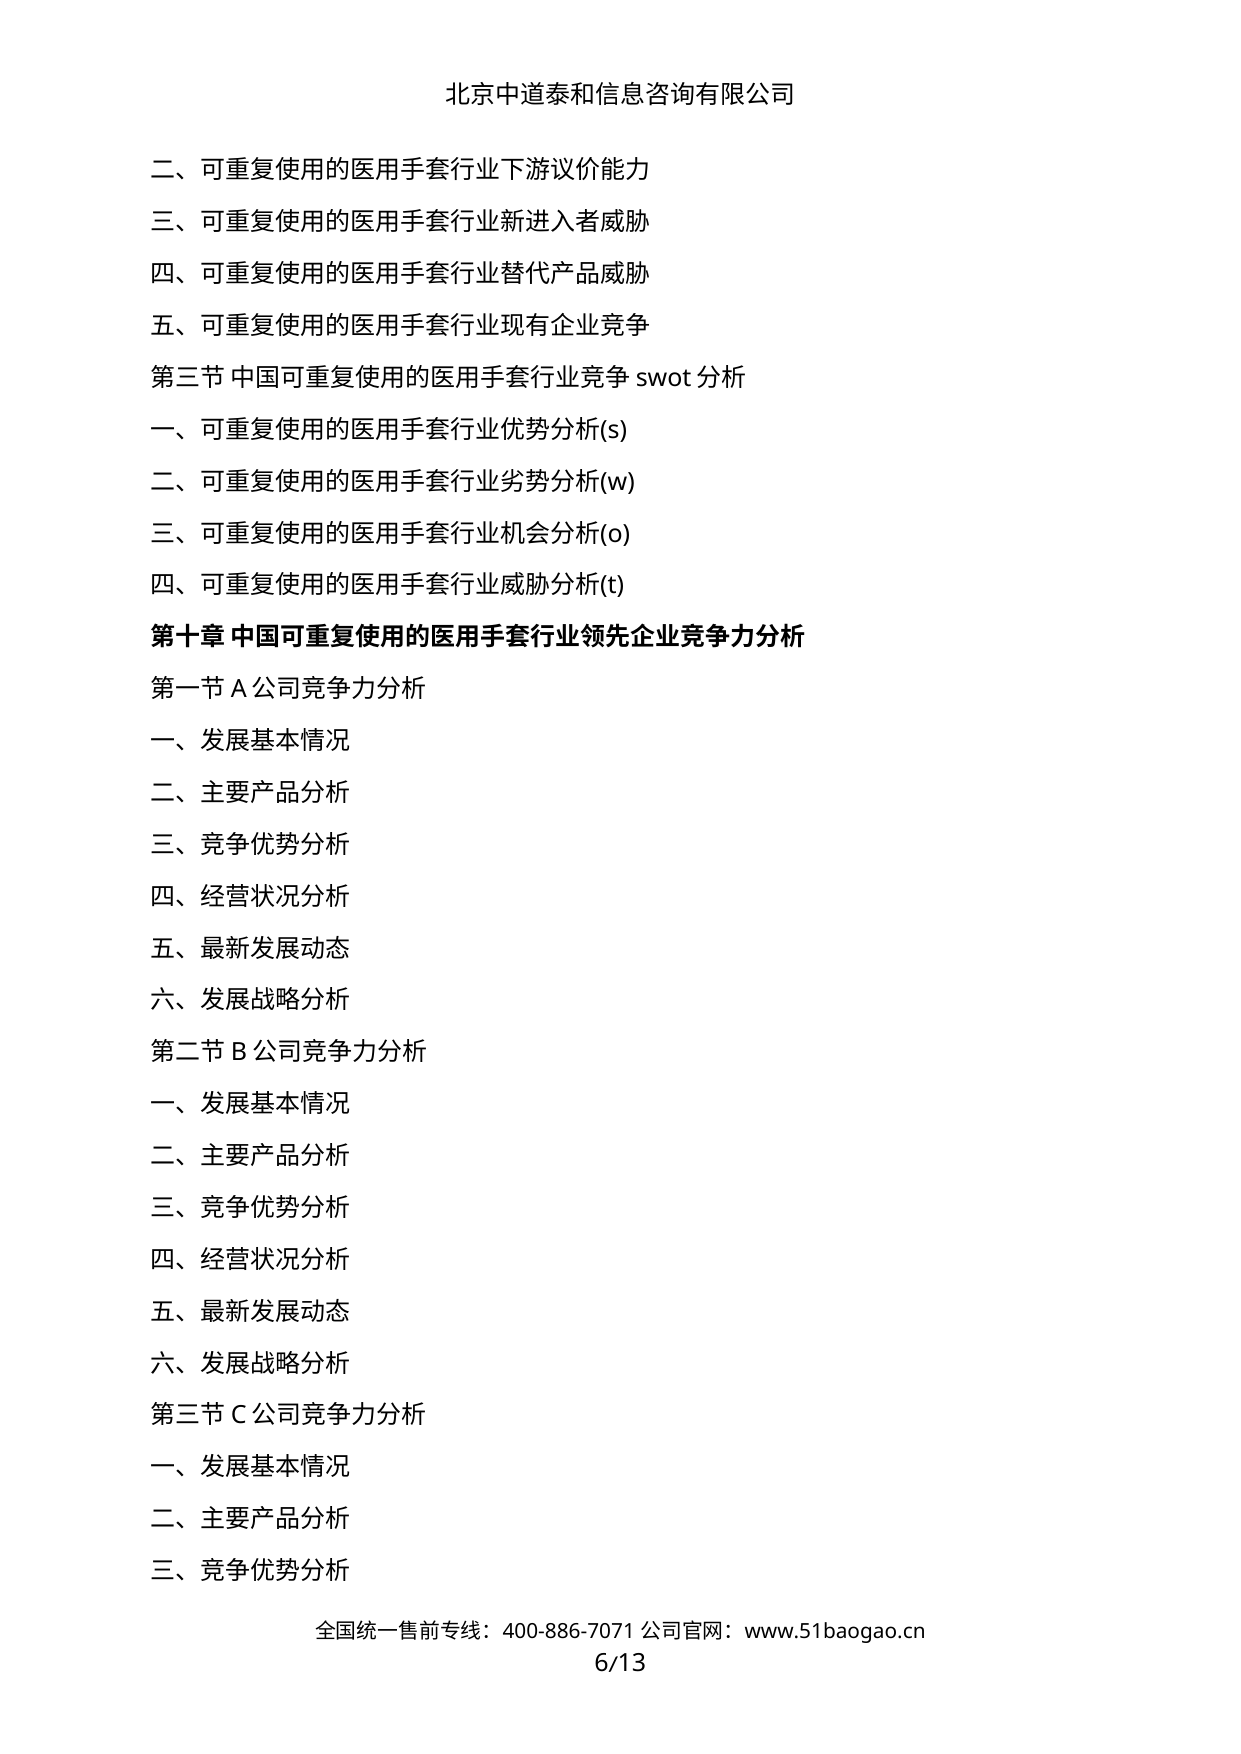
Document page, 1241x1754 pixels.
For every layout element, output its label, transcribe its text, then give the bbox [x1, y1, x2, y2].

text 二、可重复使用的医用手套行业劣势分析(w) [150, 461, 1090, 497]
text 四、经营状况分析 [150, 876, 1090, 912]
text 四、可重复使用的医用手套行业威胁分析(t) [150, 565, 1090, 601]
text 二、可重复使用的医用手套行业下游议价能力 [150, 150, 1090, 186]
text 六、发展战略分析 [150, 1343, 1090, 1379]
text 第三节 中国可重复使用的医用手套行业竞争swot分析 [150, 357, 1090, 394]
text 一、可重复使用的医用手套行业优势分析(s) [150, 409, 1090, 446]
text 一、发展基本情况 [150, 1084, 1090, 1120]
text 六、发展战略分析 [150, 980, 1090, 1016]
text 第三节 C公司竞争力分析 [150, 1395, 1090, 1431]
text 四、可重复使用的医用手套行业替代产品威胁 [150, 254, 1090, 290]
text 二、主要产品分析 [150, 1499, 1090, 1535]
text 三、竞争优势分析 [150, 1551, 1090, 1587]
text 一、发展基本情况 [150, 1447, 1090, 1483]
text 三、竞争优势分析 [150, 824, 1090, 861]
text 三、可重复使用的医用手套行业新进入者威胁 [150, 202, 1090, 238]
text 第二节 B公司竞争力分析 [150, 1032, 1090, 1068]
text 三、可重复使用的医用手套行业机会分析(o) [150, 513, 1090, 549]
text 二、主要产品分析 [150, 1136, 1090, 1172]
text 三、竞争优势分析 [150, 1187, 1090, 1224]
text 五、最新发展动态 [150, 1291, 1090, 1327]
text 第一节 A公司竞争力分析 [150, 669, 1090, 705]
text 五、最新发展动态 [150, 928, 1090, 964]
text 五、可重复使用的医用手套行业现有企业竞争 [150, 306, 1090, 342]
text 四、经营状况分析 [150, 1239, 1090, 1276]
text 第十章 中国可重复使用的医用手套行业领先企业竞争力分析 [150, 617, 1090, 653]
text 一、发展基本情况 [150, 721, 1090, 757]
text 二、主要产品分析 [150, 772, 1090, 809]
